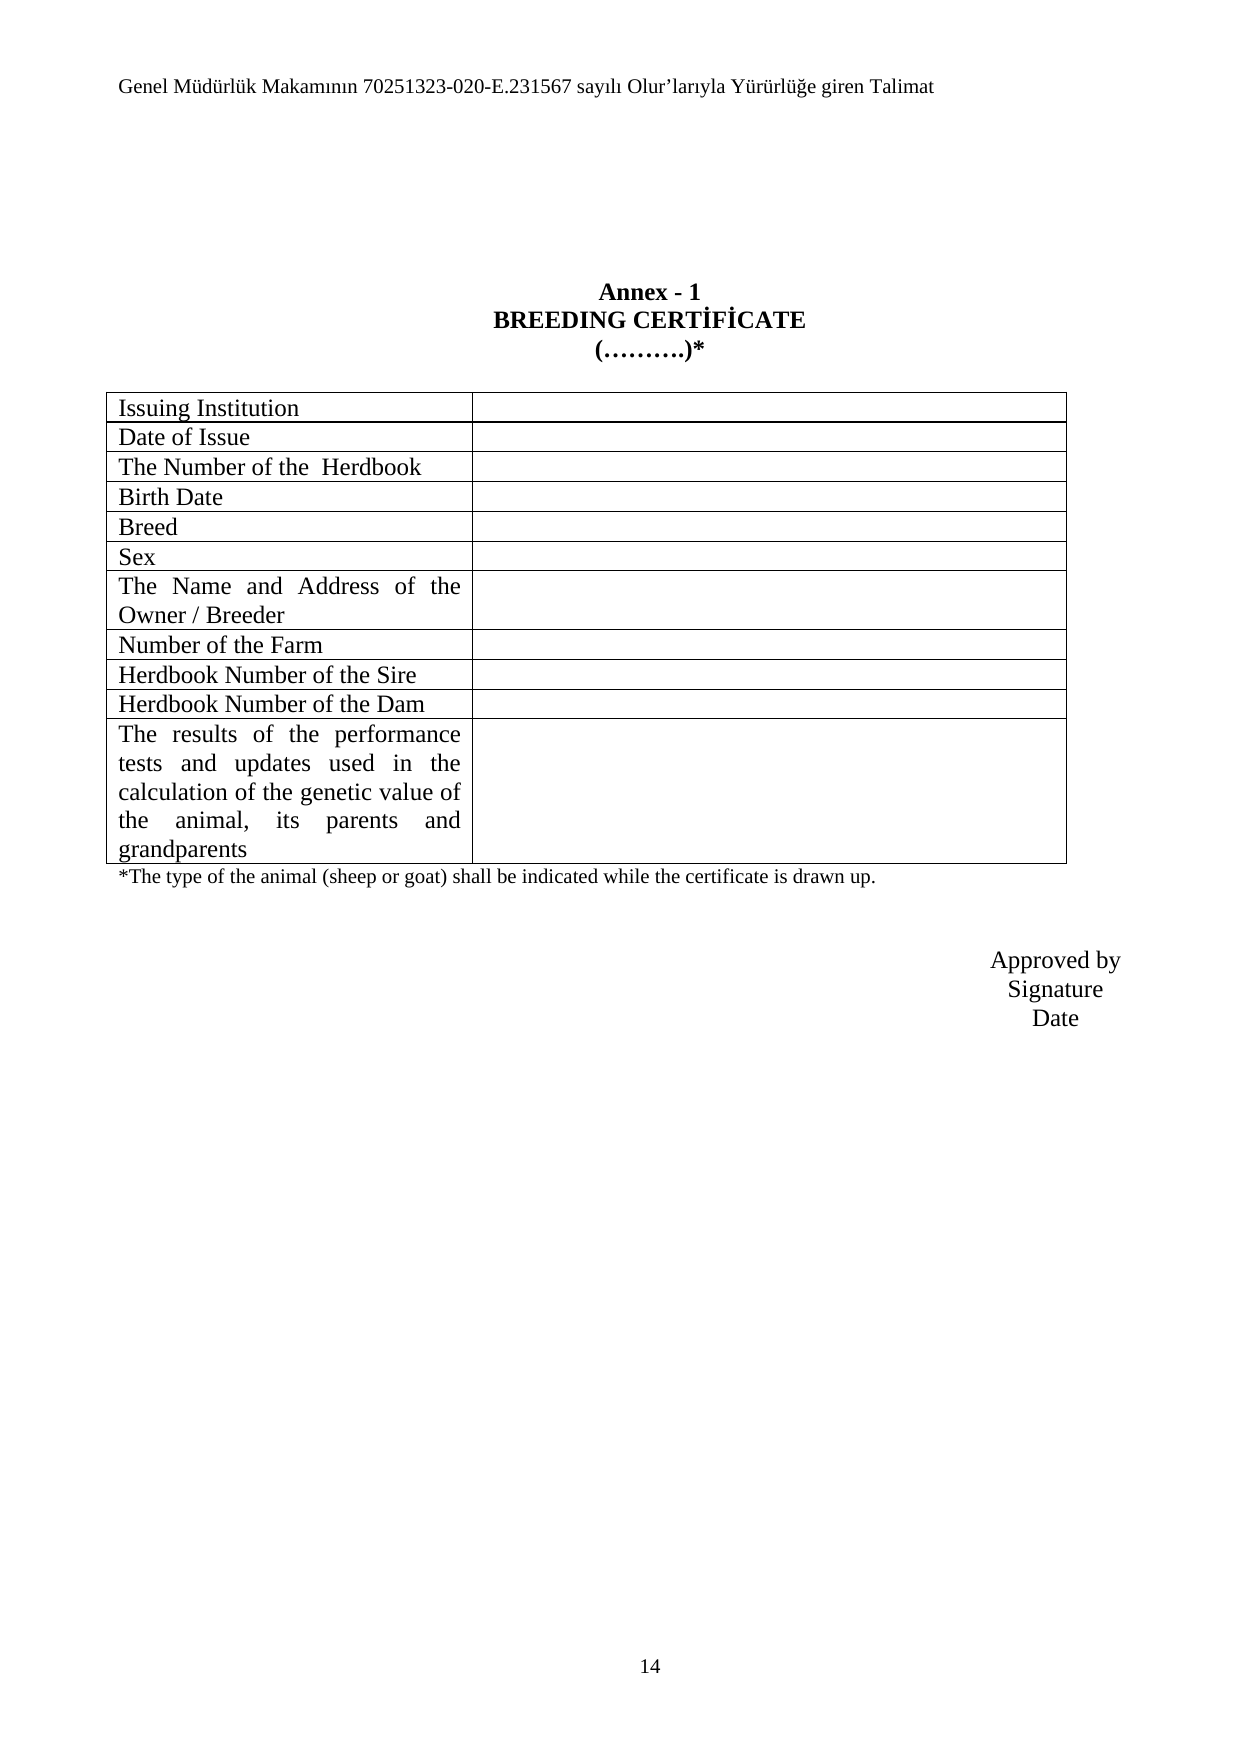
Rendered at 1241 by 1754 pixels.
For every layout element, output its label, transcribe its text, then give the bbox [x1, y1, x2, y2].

table_cell The Name and Address of the Owner / Breeder [107, 571, 472, 629]
table_cell Date of Issue [107, 423, 472, 451]
table_header [473, 393, 1066, 421]
text *The type of the animal (sheep or goat) shall be indicated while the certificate is drawn up. [118, 864, 1181, 888]
text Approved by [929, 946, 1181, 974]
text Annex - 1 [118, 277, 1181, 305]
table_cell [473, 452, 1066, 481]
table_cell The Number of the Herdbook [107, 452, 472, 481]
table_cell [473, 690, 1066, 718]
table_cell [473, 571, 1066, 629]
table_cell Herdbook Number of the Dam [107, 690, 472, 718]
text Signature [929, 974, 1181, 1003]
text (……….)* [118, 334, 1181, 363]
table_cell Sex [107, 542, 472, 570]
table_cell Birth Date [107, 482, 472, 511]
table_cell [473, 660, 1066, 688]
table_cell [473, 512, 1066, 541]
table_cell Number of the Farm [107, 630, 472, 659]
table_cell [473, 423, 1066, 451]
table_cell Breed [107, 512, 472, 541]
table_cell [473, 630, 1066, 659]
table_cell [473, 482, 1066, 511]
table_cell [473, 542, 1066, 570]
text Date [929, 1003, 1181, 1032]
table_cell The results of the performance tests and updates used in the calculation of the genetic value of the animal, its parents and grandparents [107, 719, 472, 863]
table_cell Herdbook Number of the Sire [107, 660, 472, 688]
text BREEDING CERTİFİCATE [118, 305, 1181, 334]
table_cell [473, 719, 1066, 863]
table_header Issuing Institution [107, 393, 472, 421]
